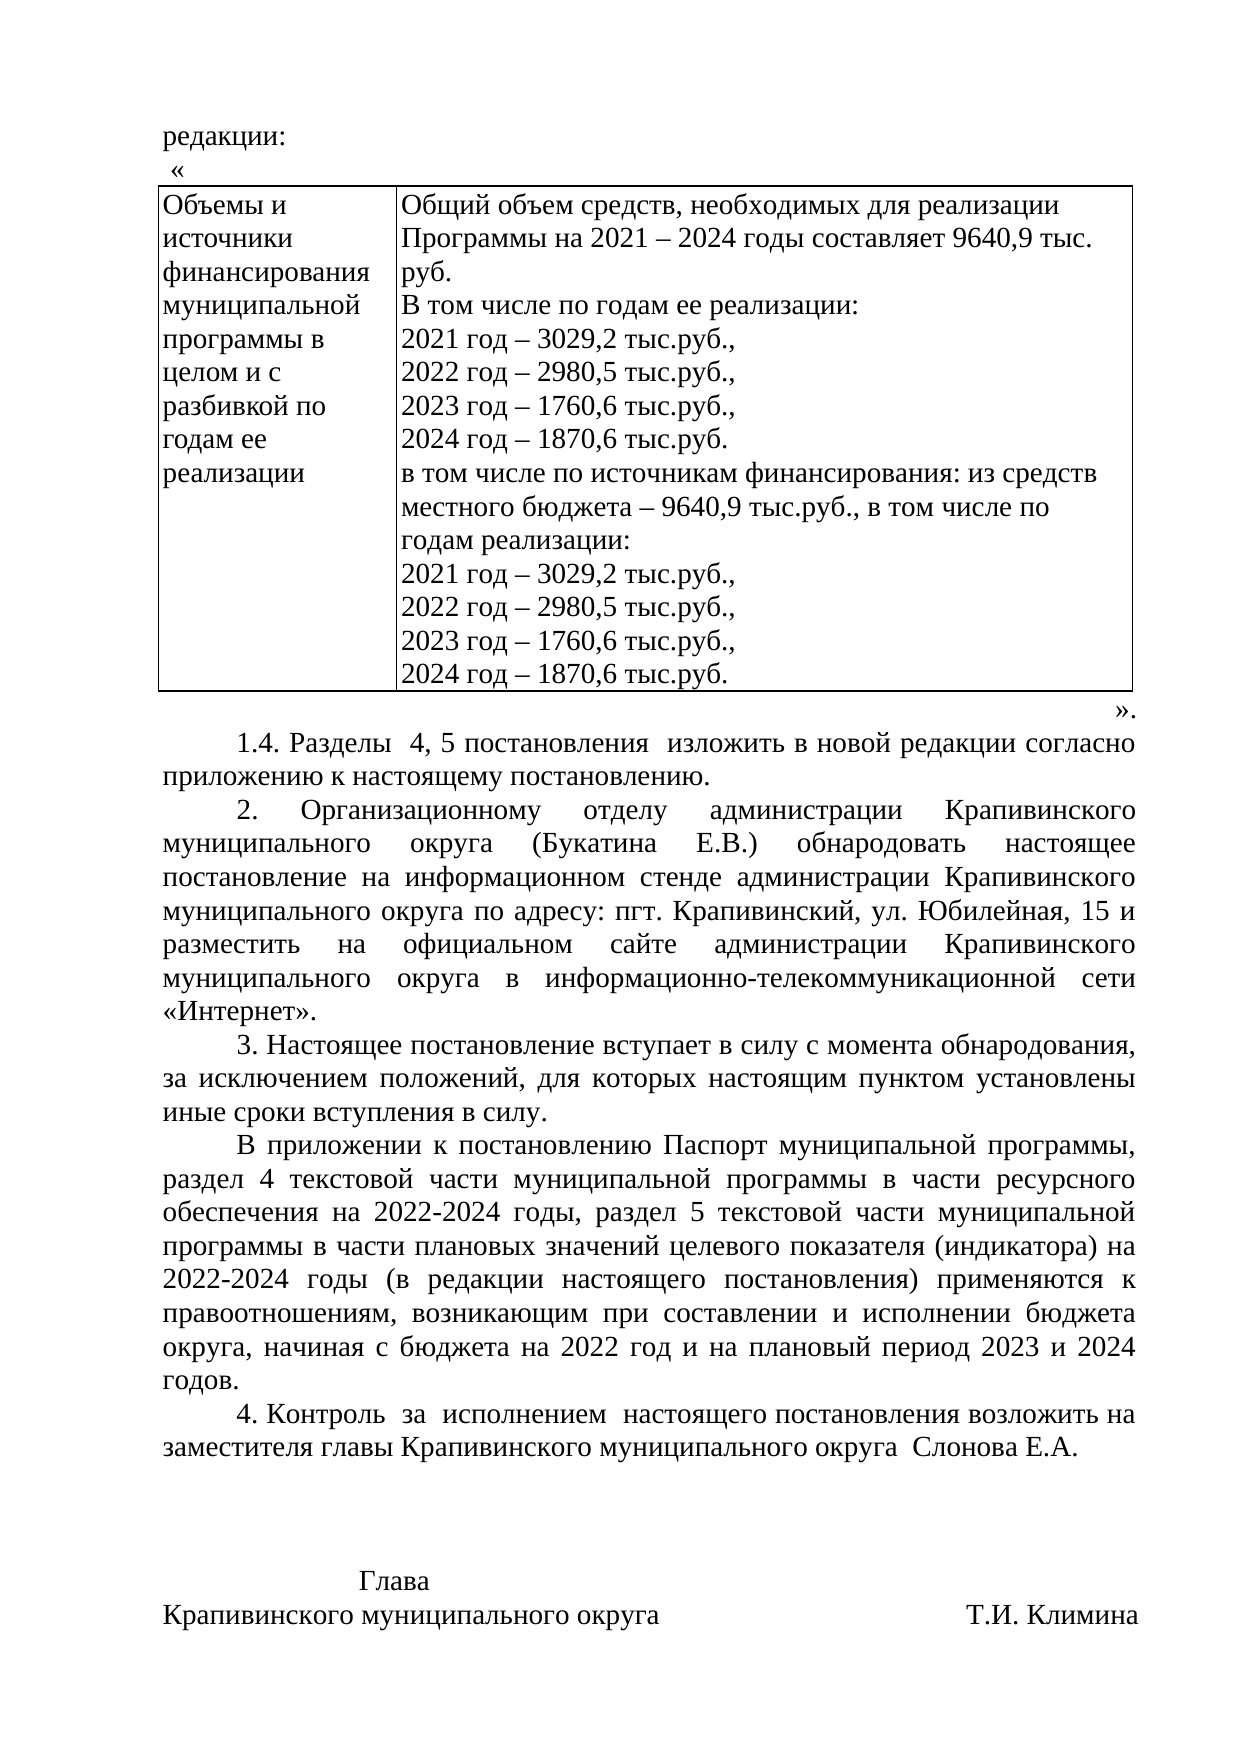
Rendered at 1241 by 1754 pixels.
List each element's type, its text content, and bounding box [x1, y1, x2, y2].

text В приложении к постановлению Паспорт муниципальной программы, раздел 4 текстовой части муниципальной программы в части ресурсного обеспечения на 2022-2024 годы, раздел 5 текстовой части муниципальной программы в части плановых значений целевого показателя (индикатора) на 2022-2024 годы (в редакции настоящего постановления) применяются к правоотношениям, возникающим при составлении и исполнении бюджета округа, начиная с бюджета на 2022 год и на плановый период 2023 и 2024 годов. [162, 1127, 1137, 1396]
text 4. Контроль за исполнением настоящего постановления возложить на заместителя главы Крапивинского муниципального округа Слонова Е.А. [162, 1396, 1137, 1463]
text « [162, 152, 1137, 185]
text Крапивинского муниципального округа Т.И. Климина [162, 1597, 1143, 1631]
table_header Общий объем средств, необходимых для реализации Программы на 2021 – 2024 годы составляет 9640,9 тыс. руб. В том числе по годам ее реализации: 2021 год – 3029,2 тыс.руб., 2022 год – 2980,5 тыс.руб., 2023 год – 1760,6 тыс.руб., 2024 год – 1870,6 тыс.руб. в том числе по источникам финансирования: из средств местного бюджета – 9640,9 тыс.руб., в том числе по годам реализации: 2021 год – 3029,2 тыс.руб., 2022 год – 2980,5 тыс.руб., 2023 год – 1760,6 тыс.руб., 2024 год – 1870,6 тыс.руб. [397, 187, 1132, 690]
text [162, 118, 1137, 152]
text Глава [198, 1563, 1143, 1597]
text 3. Настоящее постановление вступает в силу с момента обнародования, за исключением положений, для которых настоящим пунктом установлены иные сроки вступления в силу. [162, 1027, 1137, 1127]
text ». [162, 691, 1137, 725]
text 2. Организационному отделу администрации Крапивинского муниципального округа (Букатина Е.В.) обнародовать настоящее постановление на информационном стенде администрации Крапивинского муниципального округа по адресу: пгт. Крапивинский, ул. Юбилейная, 15 и разместить на официальном сайте администрации Крапивинского муниципального округа в информационно-телекоммуникационной сети «Интернет». [162, 792, 1137, 1027]
table_header Объемы и источники финансирования муниципальной программы в целом и с разбивкой по годам ее реализации [159, 187, 396, 690]
text 1.4. Разделы 4, 5 постановления изложить в новой редакции согласно приложению к настоящему постановлению. [162, 725, 1137, 792]
